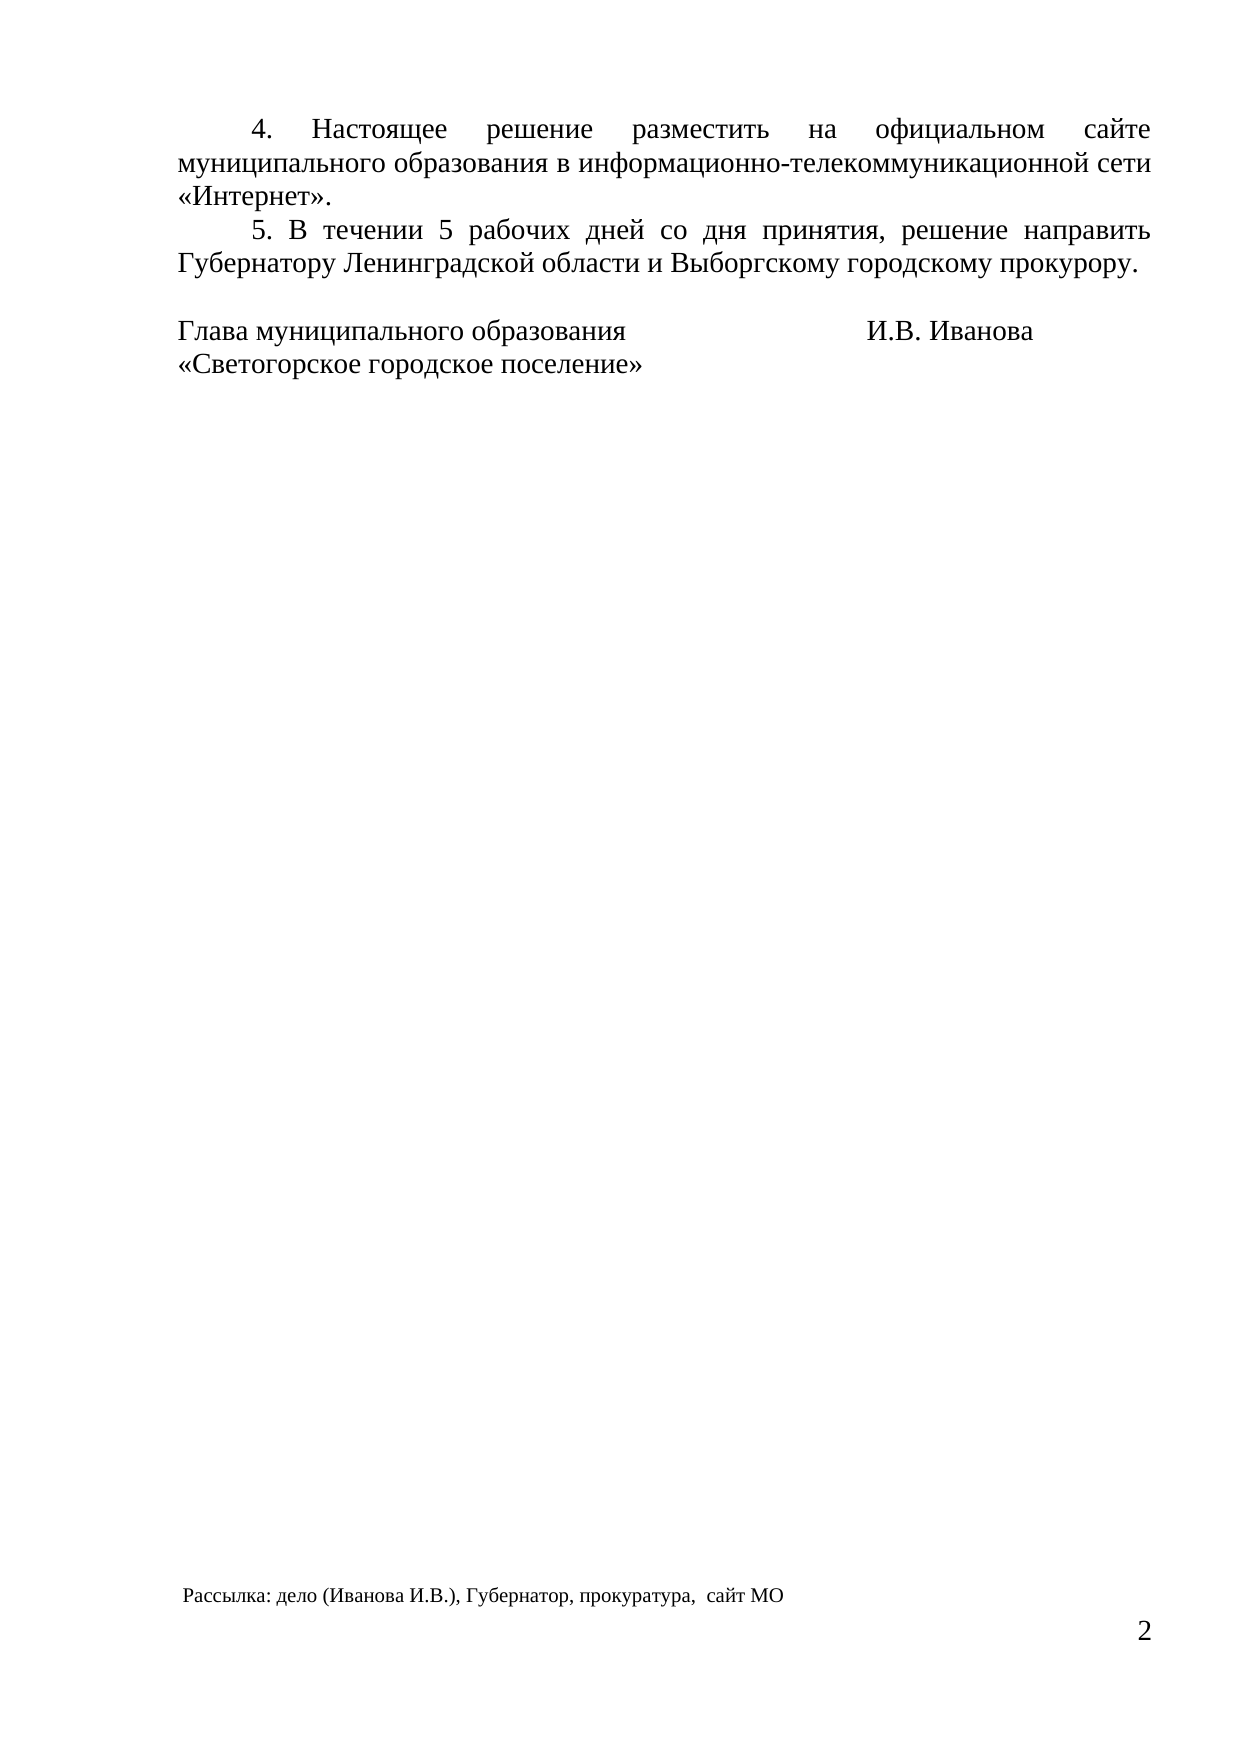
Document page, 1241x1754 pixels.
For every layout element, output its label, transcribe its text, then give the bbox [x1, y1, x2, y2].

text Глава муниципального образования И.В. Иванова [177, 313, 1152, 346]
text 4. Настоящее решение разместить на официальном сайте муниципального образования в информационно-телекоммуникационной сети «Интернет». [177, 111, 1152, 212]
text «Светогорское городское поселение» [177, 346, 1152, 380]
text Рассылка: дело (Иванова И.В.), Губернатор, прокуратура, сайт МО [177, 1583, 1152, 1607]
text 5. В течении 5 рабочих дней со дня принятия, решение направить Губернатору Ленинградской области и Выборгскому городскому прокурору. [177, 212, 1152, 279]
